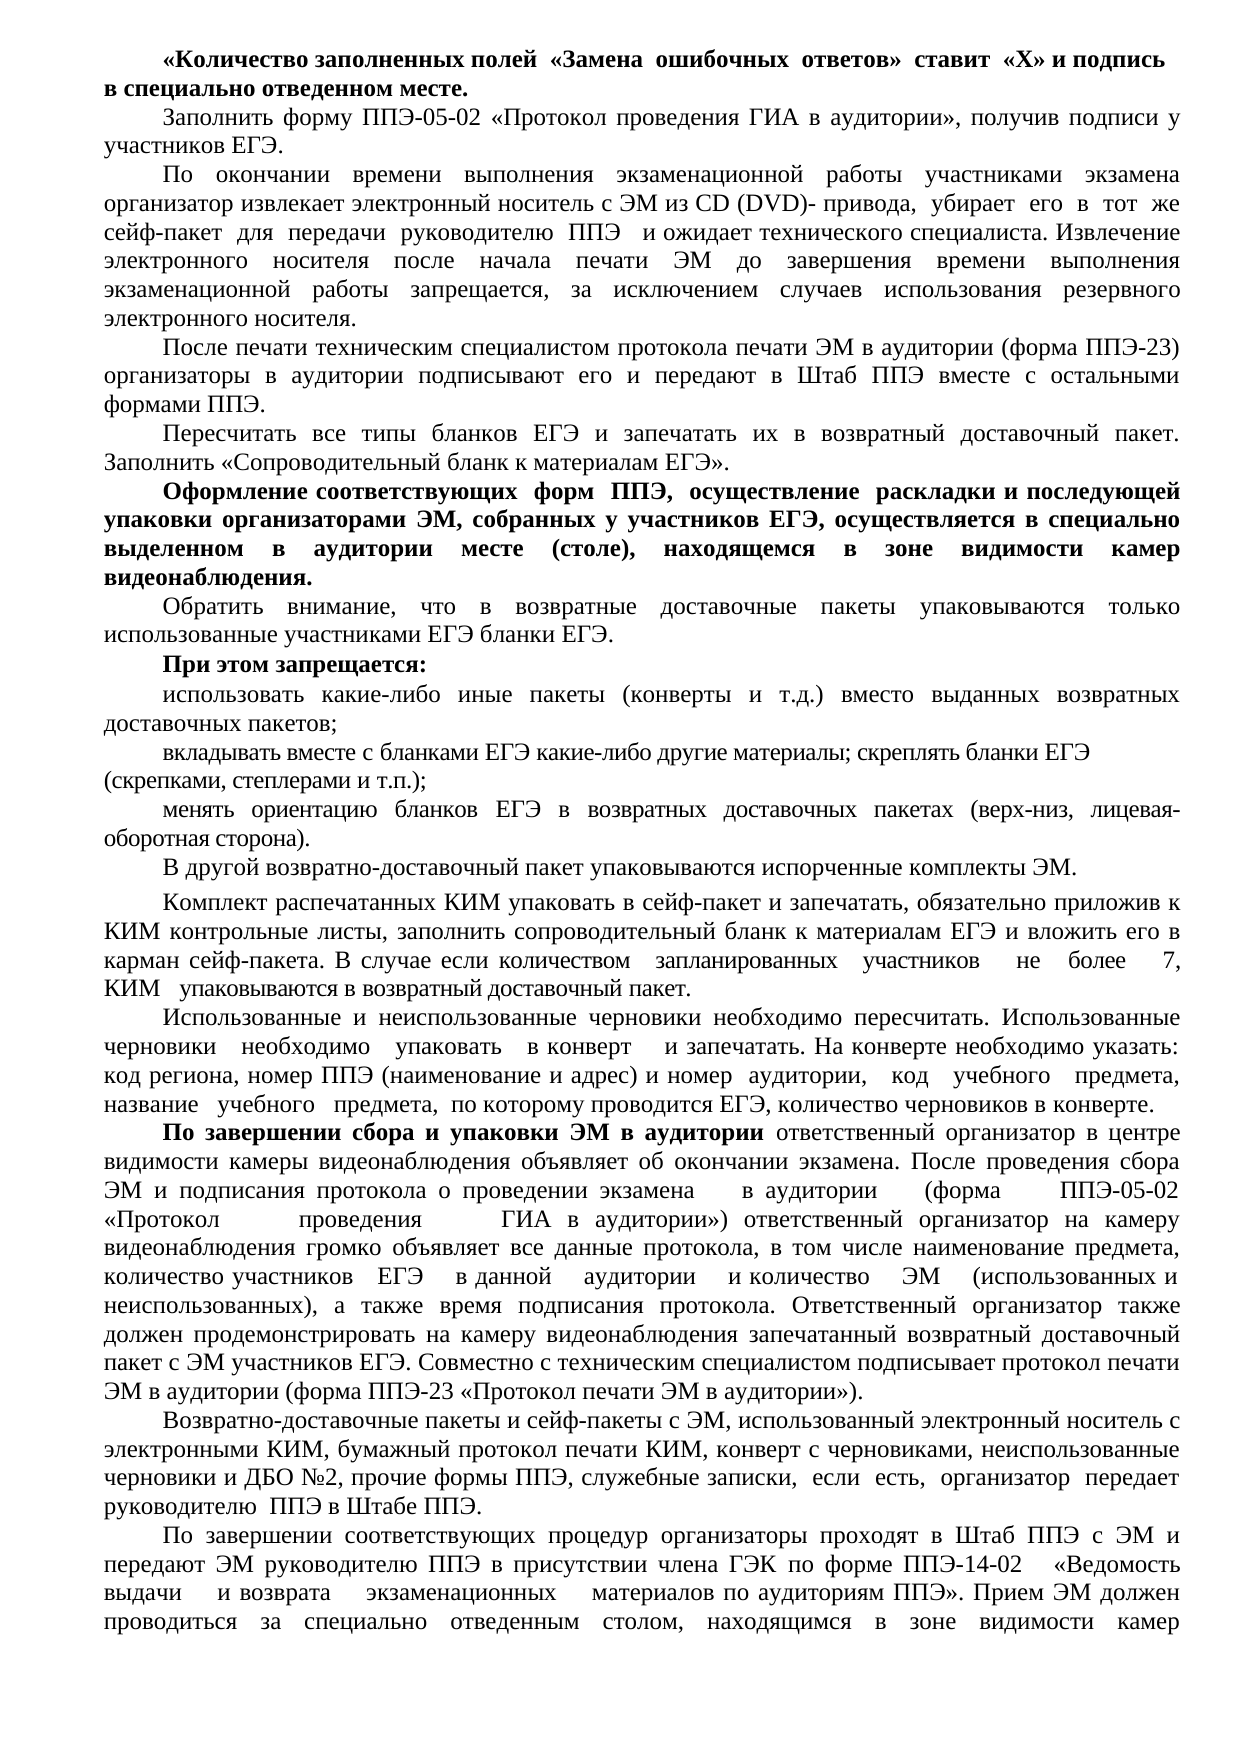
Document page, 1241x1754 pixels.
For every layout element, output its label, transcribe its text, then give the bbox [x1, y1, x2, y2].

text Обратить внимание, что в возвратные доставочные пакеты упаковываются только использованные участниками ЕГЭ бланки ЕГЭ. [103, 591, 1181, 648]
text По окончании времени выполнения экзаменационной работы участниками экзамена организатор извлекает электронный носитель с ЭМ из CD (DVD)- привода, убирает его в тот же сейф-пакет для передачи руководителю ППЭ и ожидает технического специалиста. Извлечение электронного носителя после начала печати ЭМ до завершения времени выполнения экзаменационной работы запрещается, за исключением случаев использования резервного электронного носителя. [103, 159, 1181, 332]
text Пересчитать все типы бланков ЕГЭ и запечатать их в возвратный доставочный пакет. Заполнить «Сопроводительный бланк к материалам ЕГЭ». [103, 418, 1181, 476]
text использовать какие-либо иные пакеты (конверты и т.д.) вместо выданных возвратных доставочных пакетов; [103, 679, 1181, 737]
text Комплект распечатанных КИМ упаковать в сейф-пакет и запечатать, обязательно приложив к КИМ контрольные листы, заполнить сопроводительный бланк к материалам ЕГЭ и вложить его в карман сейф-пакета. В случае если количеством запланированных участников не более 7, КИМ упаковываются в возвратный доставочный пакет. [103, 887, 1181, 1002]
text вкладывать вместе с бланками ЕГЭ какие-либо другие материалы; скреплять бланки ЕГЭ (скрепками, степлерами и т.п.); [103, 737, 1181, 794]
text Использованные и неиспользованные черновики необходимо пересчитать. Использованные черновики необходимо упаковать в конверт и запечатать. На конверте необходимо указать: код региона, номер ППЭ (наименование и адрес) и номер аудитории, код учебного предмета, название учебного предмета, по которому проводится ЕГЭ, количество черновиков в конверте. [103, 1002, 1181, 1117]
text По завершении сбора и упаковки ЭМ в аудитории ответственный организатор в центре видимости камеры видеонаблюдения объявляет об окончании экзамена. После проведения сбора ЭМ и подписания протокола о проведении экзамена в аудитории (форма ППЭ-05-02 «Протокол проведения ГИА в аудитории») ответственный организатор на камеру видеонаблюдения громко объявляет все данные протокола, в том числе наименование предмета, количество участников ЕГЭ в данной аудитории и количество ЭМ (использованных и неиспользованных), а также время подписания протокола. Ответственный организатор также должен продемонстрировать на камеру видеонаблюдения запечатанный возвратный доставочный пакет с ЭМ участников ЕГЭ. Совместно с техническим специалистом подписывает протокол печати ЭМ в аудитории (форма ППЭ-23 «Протокол печати ЭМ в аудитории»). [103, 1117, 1181, 1405]
text Возвратно-доставочные пакеты и сейф-пакеты с ЭМ, использованный электронный носитель с электронными КИМ, бумажный протокол печати КИМ, конверт с черновиками, неиспользованные черновики и ДБО №2, прочие формы ППЭ, служебные записки, если есть, организатор передает руководителю ППЭ в Штабе ППЭ. [103, 1405, 1181, 1520]
subtitle При этом запрещается: [103, 648, 1181, 679]
subtitle Оформление соответствующих форм ППЭ, осуществление раскладки и последующей упаковки организаторами ЭМ, собранных у участников ЕГЭ, осуществляется в специально выделенном в аудитории месте (столе), находящемся в зоне видимости камер видеонаблюдения. [103, 476, 1181, 591]
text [103, 1520, 1181, 1635]
text менять ориентацию бланков ЕГЭ в возвратных доставочных пакетах (верх-низ, лицевая-оборотная сторона). [103, 794, 1181, 852]
text После печати техническим специалистом протокола печати ЭМ в аудитории (форма ППЭ-23) организаторы в аудитории подписывают его и передают в Штаб ППЭ вместе с остальными формами ППЭ. [103, 332, 1181, 418]
text В другой возвратно-доставочный пакет упаковываются испорченные комплекты ЭМ. [103, 852, 1181, 880]
text Заполнить форму ППЭ-05-02 «Протокол проведения ГИА в аудитории», получив подписи у участников ЕГЭ. [103, 102, 1181, 159]
text «Количество заполненных полей «Замена ошибочных ответов» ставит «Х» и подпись в специально отведенном месте. [103, 44, 1181, 102]
